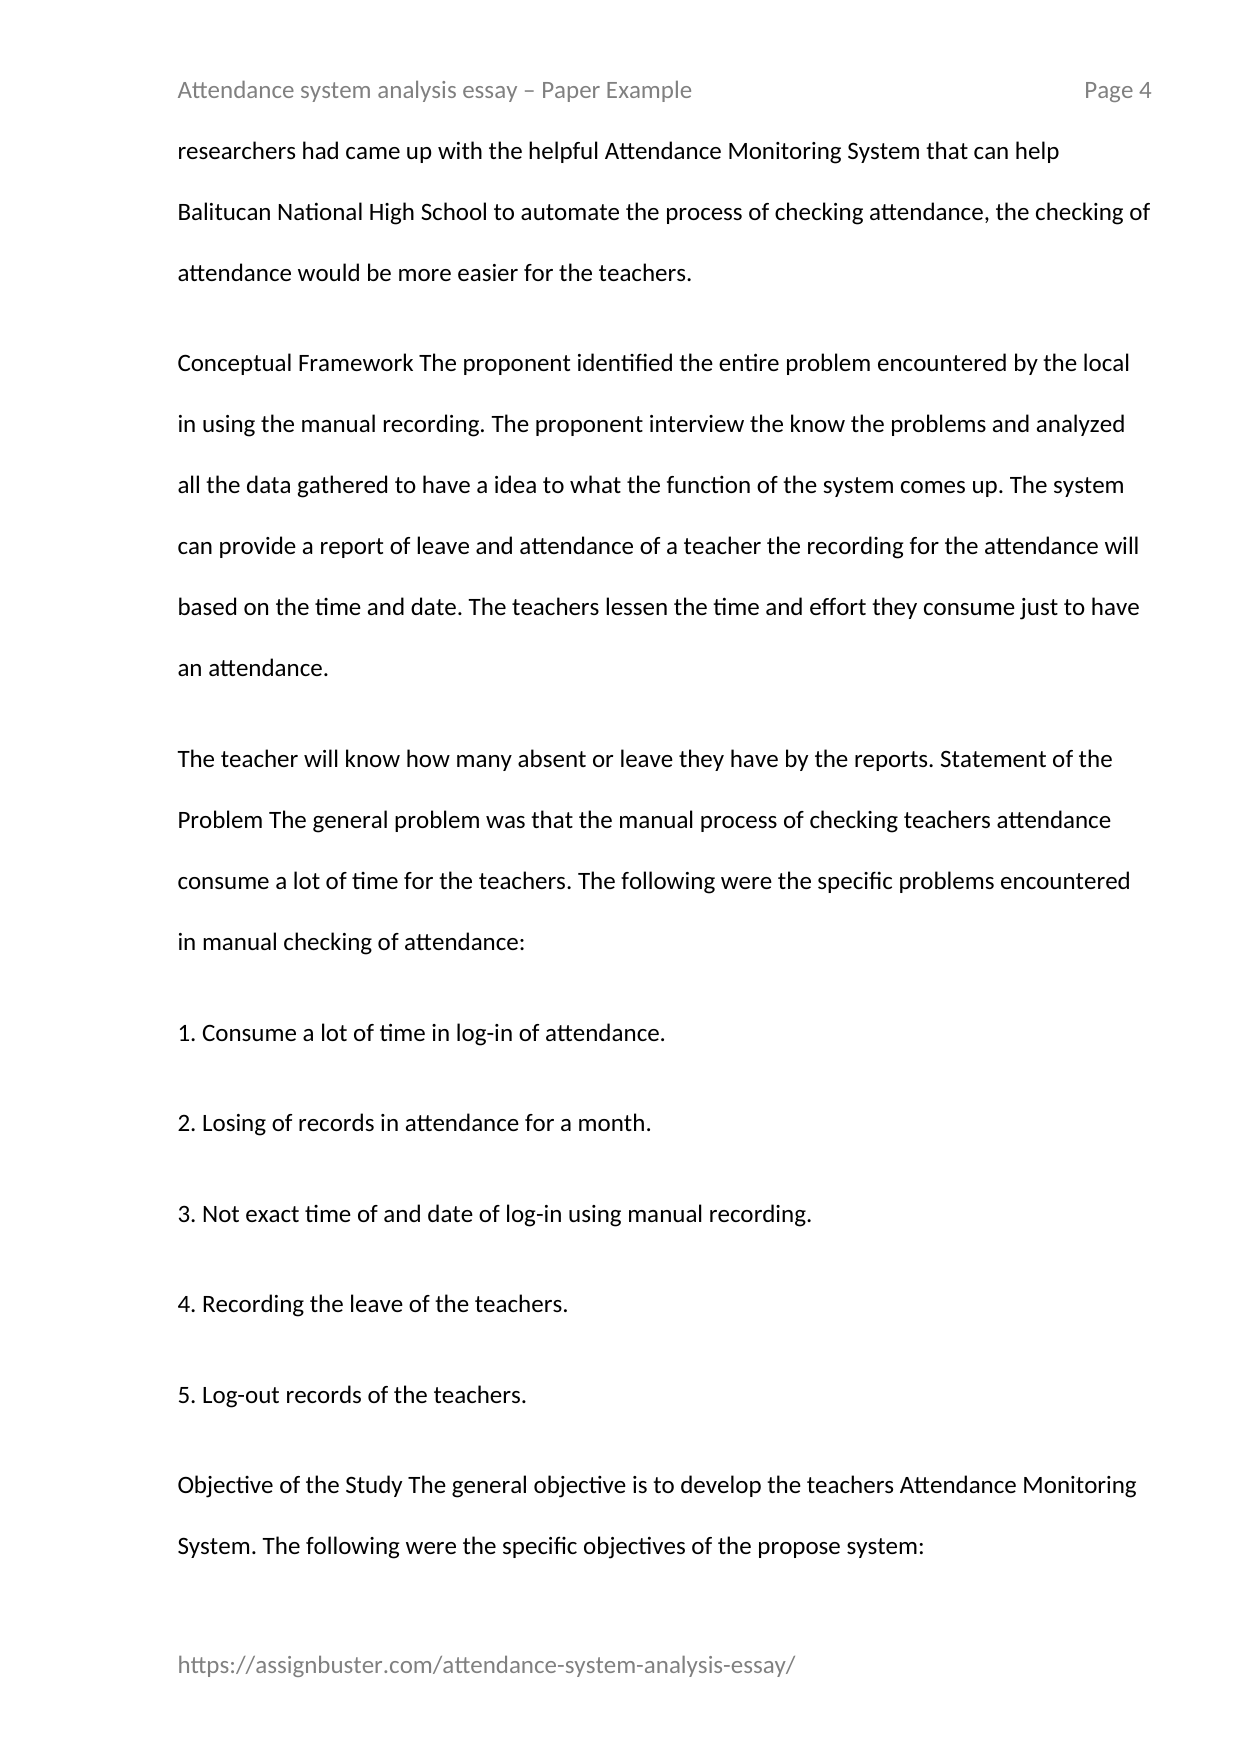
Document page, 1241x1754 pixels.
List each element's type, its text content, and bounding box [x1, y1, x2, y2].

text 4. Recording the leave of the teachers. [177, 1288, 1152, 1319]
text 1. Consume a lot of time in log-in of attendance. [177, 1017, 1152, 1047]
text 2. Losing of records in attendance for a month. [177, 1107, 1152, 1138]
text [177, 135, 1152, 287]
text 3. Not exact time of and date of log-in using manual recording. [177, 1198, 1152, 1228]
text The teacher will know how many absent or leave they have by the reports. Statement of the Problem The general problem was that the manual process of checking teachers attendance consume a lot of time for the teachers. The following were the specific problems encountered in manual checking of attendance: [177, 743, 1152, 957]
text Conceptual Framework The proponent identified the entire problem encountered by the local in using the manual recording. The proponent interview the know the problems and analyzed all the data gathered to have a idea to what the function of the system comes up. The system can provide a report of leave and attendance of a teacher the recording for the attendance will based on the time and date. The teachers lessen the time and effort they consume just to have an attendance. [177, 347, 1152, 683]
text Objective of the Study The general objective is to develop the teachers Attendance Monitoring System. The following were the specific objectives of the propose system: [177, 1469, 1152, 1561]
text 5. Log-out records of the teachers. [177, 1379, 1152, 1409]
